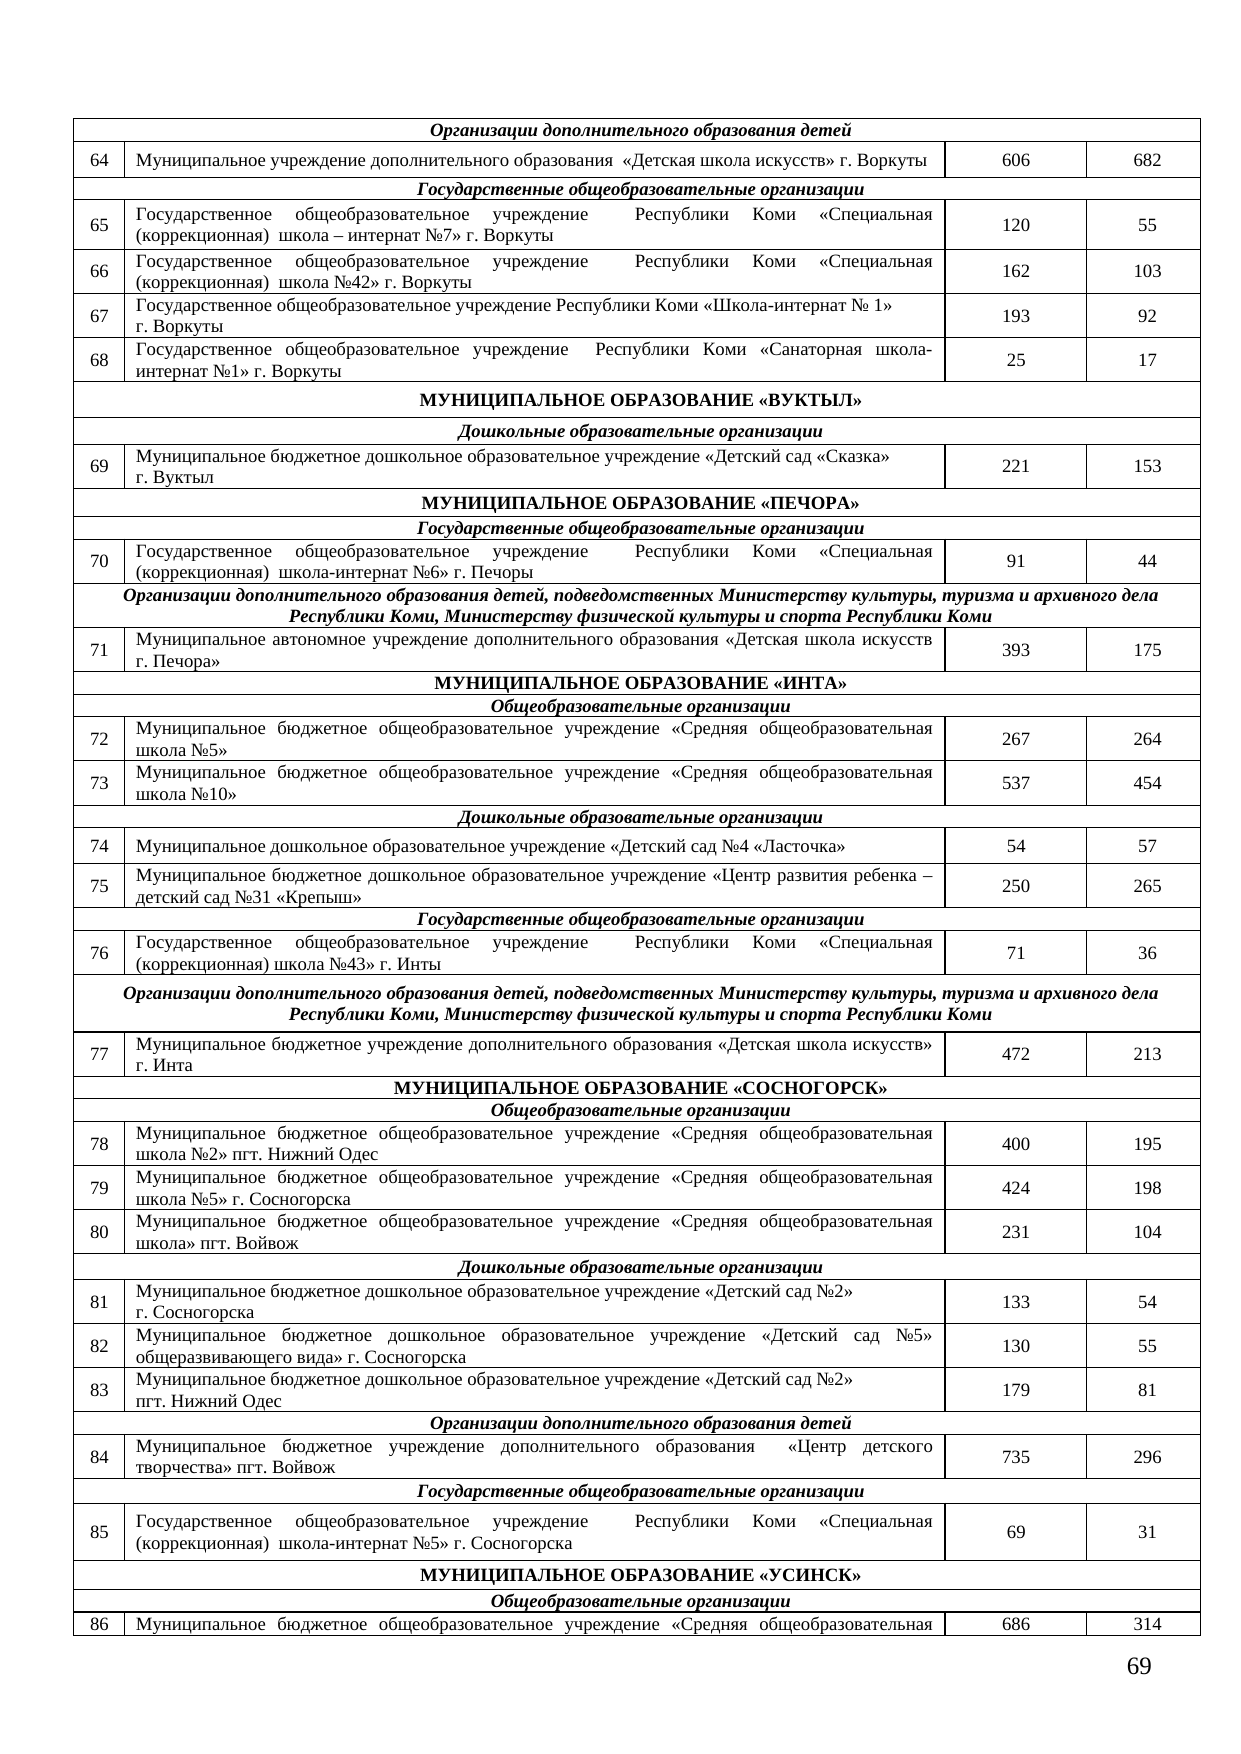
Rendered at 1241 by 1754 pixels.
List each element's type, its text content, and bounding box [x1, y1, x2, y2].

table_cell 606 [946, 142, 1086, 177]
table_cell 68 [74, 338, 124, 381]
table_cell 92 [1087, 294, 1200, 337]
table_cell Дошкольные образовательные организации [74, 1254, 1200, 1279]
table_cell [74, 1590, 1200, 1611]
table_cell 198 [1087, 1166, 1200, 1209]
table_cell Муниципальное автономное учреждение дополнительного образования «Детская школа искусств г. Печора» [125, 628, 944, 671]
table_cell 81 [74, 1280, 124, 1323]
table_cell 54 [1087, 1280, 1200, 1323]
table_cell 55 [1087, 1324, 1200, 1367]
table_cell МУНИЦИПАЛЬНОЕ ОБРАЗОВАНИЕ «ВУКТЫЛ» [74, 382, 1200, 417]
table_cell Государственное общеобразовательное учреждение Республики Коми «Специальная (коррекционная) школа – интернат №7» г. Воркуты [125, 200, 944, 248]
table_cell 44 [1087, 540, 1200, 583]
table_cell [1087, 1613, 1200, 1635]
table_cell 84 [74, 1435, 124, 1478]
table_cell МУНИЦИПАЛЬНОЕ ОБРАЗОВАНИЕ «ПЕЧОРА» [74, 489, 1200, 516]
table_cell 175 [1087, 628, 1200, 671]
table_cell Муниципальное бюджетное общеобразовательное учреждение «Средняя общеобразовательная школа №5» [125, 717, 944, 760]
table_cell 682 [1087, 142, 1200, 177]
table_cell 104 [1087, 1210, 1200, 1253]
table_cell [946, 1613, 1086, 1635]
table_cell 71 [74, 628, 124, 671]
table_cell 66 [74, 250, 124, 293]
table_cell Организации дополнительного образования детей, подведомственных Министерству культуры, туризма и архивного дела Республики Коми, Министерству физической культуры и спорта Республики Коми [74, 975, 1200, 1031]
table_cell 153 [1087, 445, 1200, 488]
table_cell 65 [74, 200, 124, 248]
table_cell 193 [946, 294, 1086, 337]
table_cell Муниципальное бюджетное дошкольное образовательное учреждение «Детский сад №2» пгт. Нижний Одес [125, 1368, 944, 1411]
table_cell 120 [946, 200, 1086, 248]
table_cell 79 [74, 1166, 124, 1209]
table_cell Муниципальное бюджетное общеобразовательное учреждение «Средняя общеобразовательная школа» пгт. Войвож [125, 1210, 944, 1253]
table_cell Государственное общеобразовательное учреждение Республики Коми «Специальная (коррекционная) школа-интернат №5» г. Сосногорска [125, 1504, 944, 1560]
table_cell 55 [1087, 200, 1200, 248]
table_cell 36 [1087, 931, 1200, 974]
table_cell 195 [1087, 1122, 1200, 1165]
table_cell Муниципальное бюджетное общеобразовательное учреждение «Средняя общеобразовательная школа №10» [125, 761, 944, 804]
table_cell Общеобразовательные организации [74, 1099, 1200, 1121]
table_cell Муниципальное бюджетное дошкольное образовательное учреждение «Детский сад «Сказка» г. Вуктыл [125, 445, 944, 488]
table_cell Государственные общеобразовательные организации [74, 1479, 1200, 1503]
table_cell 25 [946, 338, 1086, 381]
table_cell 179 [946, 1368, 1086, 1411]
table_cell Государственное общеобразовательное учреждение Республики Коми «Санаторная школа-интернат №1» г. Воркуты [125, 338, 944, 381]
table_cell Дошкольные образовательные организации [74, 806, 1200, 827]
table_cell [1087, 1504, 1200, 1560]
table_cell 130 [946, 1324, 1086, 1367]
table_cell Общеобразовательные организации [74, 695, 1200, 716]
table_cell Муниципальное учреждение дополнительного образования «Детская школа искусств» г. Воркуты [125, 142, 944, 177]
table_cell Государственное общеобразовательное учреждение Республики Коми «Школа-интернат № 1» г. Воркуты [125, 294, 944, 337]
table_cell 76 [74, 931, 124, 974]
table_cell 57 [1087, 828, 1200, 863]
table_cell 77 [74, 1033, 124, 1076]
table_cell 162 [946, 250, 1086, 293]
table_cell Государственные общеобразовательные организации [74, 517, 1200, 538]
table_cell 54 [946, 828, 1086, 863]
table_cell 133 [946, 1280, 1086, 1323]
table_cell 213 [1087, 1033, 1200, 1076]
table_cell 735 [946, 1435, 1086, 1478]
table_cell 67 [74, 294, 124, 337]
table_cell 265 [1087, 864, 1200, 907]
table_cell Муниципальное бюджетное общеобразовательное учреждение «Средняя общеобразовательная школа №5» г. Сосногорска [125, 1166, 944, 1209]
table_cell МУНИЦИПАЛЬНОЕ ОБРАЗОВАНИЕ «СОСНОГОРСК» [74, 1077, 1200, 1098]
table_cell 537 [946, 761, 1086, 804]
table_cell 69 [74, 445, 124, 488]
table_cell 85 [74, 1504, 124, 1560]
table_cell Государственное общеобразовательное учреждение Республики Коми «Специальная (коррекционная) школа-интернат №6» г. Печоры [125, 540, 944, 583]
table_cell 250 [946, 864, 1086, 907]
table_cell 231 [946, 1210, 1086, 1253]
table_cell 75 [74, 864, 124, 907]
table_cell 78 [74, 1122, 124, 1165]
table_cell 103 [1087, 250, 1200, 293]
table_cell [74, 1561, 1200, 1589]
table_cell 454 [1087, 761, 1200, 804]
table_cell Организации дополнительного образования детей, подведомственных Министерству культуры, туризма и архивного дела Республики Коми, Министерству физической культуры и спорта Республики Коми [74, 584, 1200, 627]
table_cell 424 [946, 1166, 1086, 1209]
table_cell 74 [74, 828, 124, 863]
table_cell Муниципальное дошкольное образовательное учреждение «Детский сад №4 «Ласточка» [125, 828, 944, 863]
table_cell Муниципальное бюджетное учреждение дополнительного образования «Центр детского творчества» пгт. Войвож [125, 1435, 944, 1478]
table_cell 72 [74, 717, 124, 760]
table_cell 472 [946, 1033, 1086, 1076]
table_cell Организации дополнительного образования детей [74, 1412, 1200, 1434]
table_cell Государственные общеобразовательные организации [74, 178, 1200, 199]
table_cell 83 [74, 1368, 124, 1411]
table_cell Муниципальное бюджетное учреждение дополнительного образования «Детская школа искусств» г. Инта [125, 1033, 944, 1076]
table_cell 82 [74, 1324, 124, 1367]
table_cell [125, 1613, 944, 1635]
table_cell 17 [1087, 338, 1200, 381]
table_cell 71 [946, 931, 1086, 974]
table_cell Государственное общеобразовательное учреждение Республики Коми «Специальная (коррекционная) школа №43» г. Инты [125, 931, 944, 974]
table_cell 80 [74, 1210, 124, 1253]
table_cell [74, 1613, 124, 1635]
table_cell 70 [74, 540, 124, 583]
table_cell 393 [946, 628, 1086, 671]
table_cell 64 [74, 142, 124, 177]
table_cell Муниципальное бюджетное общеобразовательное учреждение «Средняя общеобразовательная школа №2» пгт. Нижний Одес [125, 1122, 944, 1165]
table_cell 267 [946, 717, 1086, 760]
table_cell 221 [946, 445, 1086, 488]
table_cell 73 [74, 761, 124, 804]
table_cell 400 [946, 1122, 1086, 1165]
table_cell Организации дополнительного образования детей [74, 119, 1200, 141]
table_cell МУНИЦИПАЛЬНОЕ ОБРАЗОВАНИЕ «ИНТА» [74, 672, 1200, 694]
table_cell Муниципальное бюджетное дошкольное образовательное учреждение «Детский сад №5» общеразвивающего вида» г. Сосногорска [125, 1324, 944, 1367]
table_cell Дошкольные образовательные организации [74, 418, 1200, 444]
table_cell Муниципальное бюджетное дошкольное образовательное учреждение «Центр развития ребенка – детский сад №31 «Крепыш» [125, 864, 944, 907]
table_cell Государственные общеобразовательные организации [74, 908, 1200, 930]
table_cell Государственное общеобразовательное учреждение Республики Коми «Специальная (коррекционная) школа №42» г. Воркуты [125, 250, 944, 293]
table_cell 264 [1087, 717, 1200, 760]
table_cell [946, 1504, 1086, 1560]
table_cell 81 [1087, 1368, 1200, 1411]
table_cell Муниципальное бюджетное дошкольное образовательное учреждение «Детский сад №2» г. Сосногорска [125, 1280, 944, 1323]
table_cell 91 [946, 540, 1086, 583]
table_cell 296 [1087, 1435, 1200, 1478]
